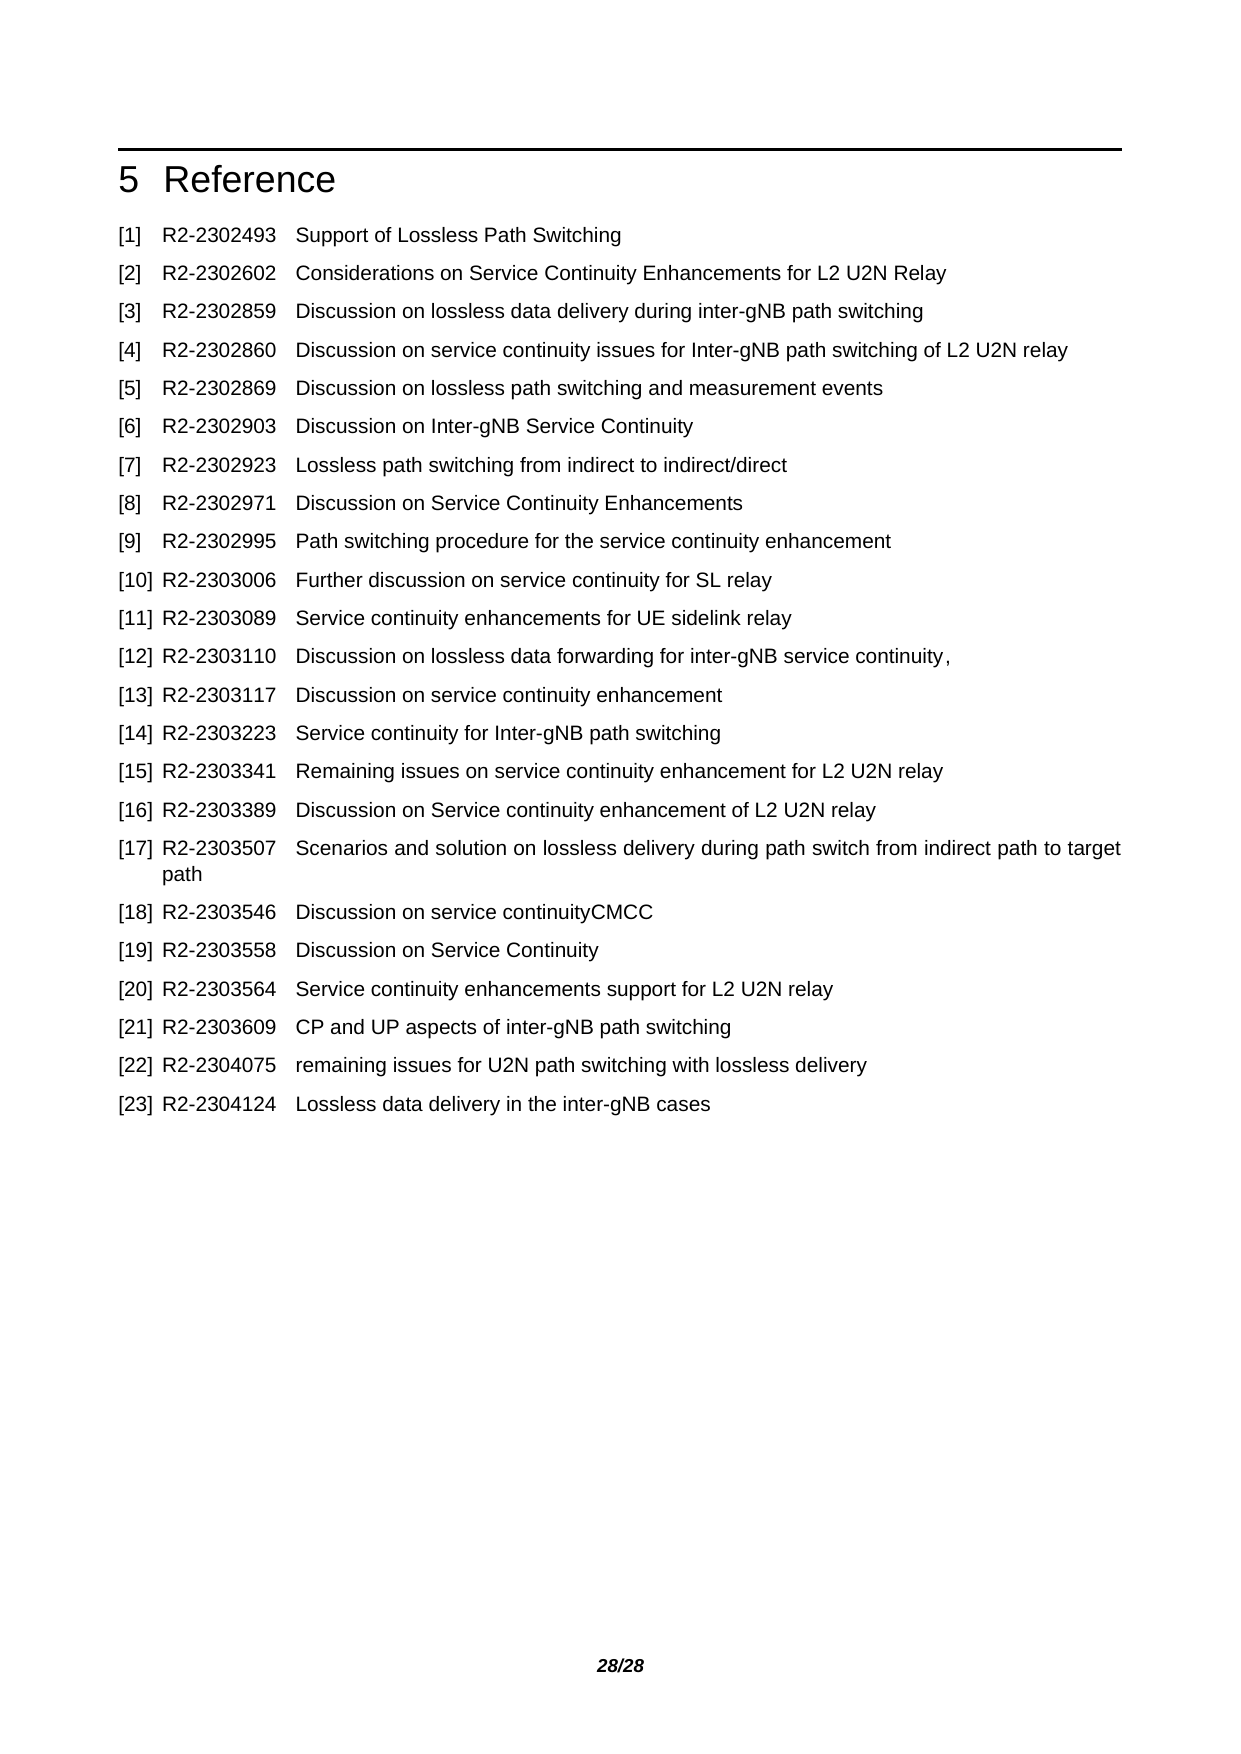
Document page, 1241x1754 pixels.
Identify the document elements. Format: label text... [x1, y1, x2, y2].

subtitle Reference [118, 151, 1122, 200]
list R2-2304075 remaining issues for U2N path switching with lossless delivery [118, 1053, 1122, 1077]
list R2-2302971 Discussion on Service Continuity Enhancements [118, 491, 1122, 515]
list R2-2302903 Discussion on Inter-gNB Service Continuity [118, 414, 1122, 438]
list R2-2302493 Support of Lossless Path Switching [118, 222, 1122, 246]
list R2-2303558 Discussion on Service Continuity [118, 938, 1122, 962]
list R2-2303507 Scenarios and solution on lossless delivery during path switch from indirect path to target path [118, 836, 1122, 886]
list R2-2303546 Discussion on service continuity CMCC [118, 900, 1122, 924]
list R2-2303341 Remaining issues on service continuity enhancement for L2 U2N relay [118, 759, 1122, 783]
list R2-2303389 Discussion on Service continuity enhancement of L2 U2N relay [118, 797, 1122, 821]
list R2-2303564 Service continuity enhancements support for L2 U2N relay [118, 977, 1122, 1001]
list R2-2303223 Service continuity for Inter-gNB path switching [118, 721, 1122, 745]
list R2-2304124 Lossless data delivery in the inter-gNB cases [118, 1092, 1122, 1116]
list R2-2303110 Discussion on lossless data forwarding for inter-gNB service continuity , [118, 644, 1122, 668]
list R2-2303117 Discussion on service continuity enhancement [118, 682, 1122, 706]
list R2-2302923 Lossless path switching from indirect to indirect/direct [118, 452, 1122, 476]
list R2-2303609 CP and UP aspects of inter-gNB path switching [118, 1015, 1122, 1039]
list R2-2302602 Considerations on Service Continuity Enhancements for L2 U2N Relay [118, 261, 1122, 285]
list R2-2302860 Discussion on service continuity issues for Inter-gNB path switching of L2 U2N relay [118, 337, 1122, 361]
list R2-2303006 Further discussion on service continuity for SL relay [118, 567, 1122, 591]
list R2-2302995 Path switching procedure for the service continuity enhancement [118, 529, 1122, 553]
list R2-2303089 Service continuity enhancements for UE sidelink relay [118, 606, 1122, 630]
list R2-2302869 Discussion on lossless path switching and measurement events [118, 376, 1122, 400]
list R2-2302859 Discussion on lossless data delivery during inter-gNB path switching [118, 299, 1122, 323]
